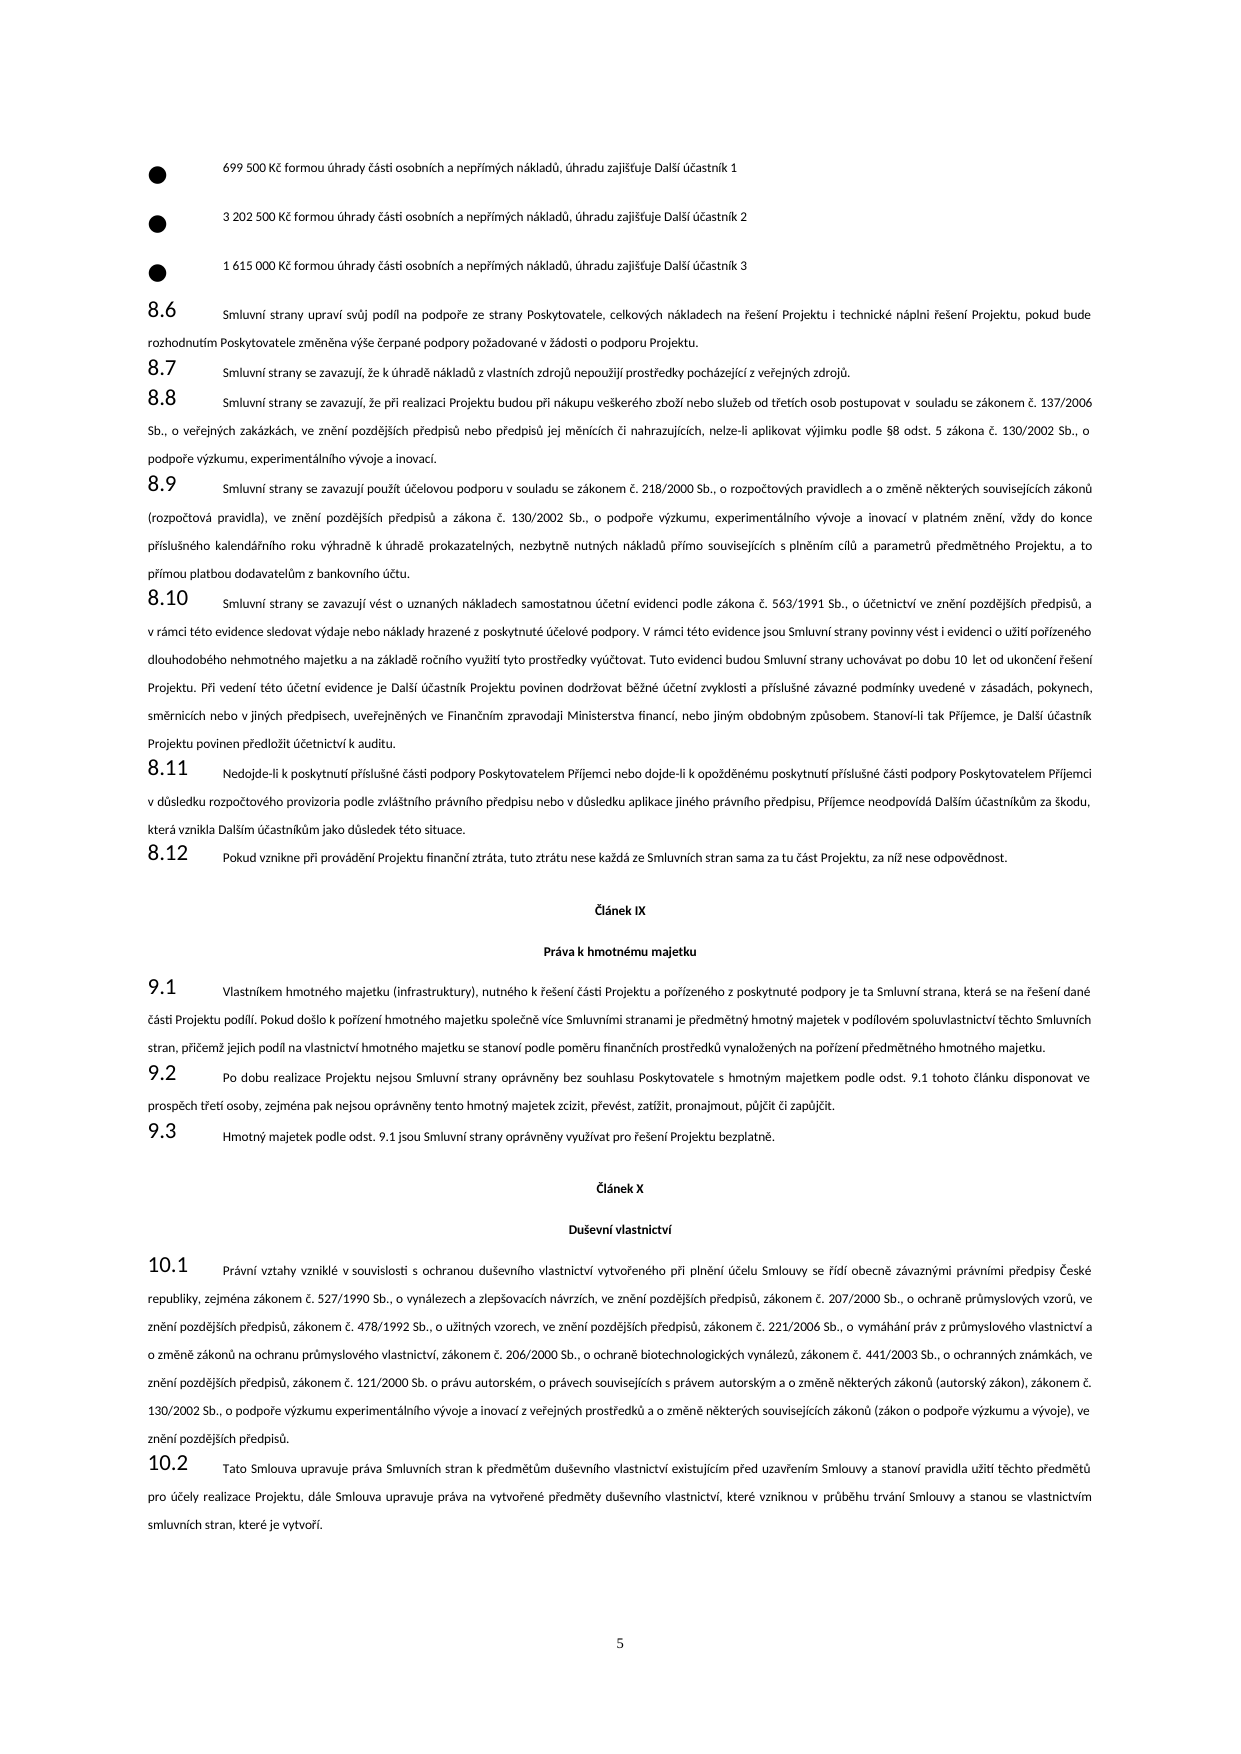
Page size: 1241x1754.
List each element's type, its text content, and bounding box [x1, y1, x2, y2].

text Článek IX [147, 891, 1093, 919]
list Smluvní strany se zavazují, že k úhradě nákladů z vlastních zdrojů nepoužijí prostředky pocházející z veřejných zdrojů. [147, 353, 1093, 381]
text Duševní vlastnictví [147, 1210, 1093, 1238]
text Článek X [147, 1169, 1093, 1197]
list Po dobu realizace Projektu nejsou Smluvní strany oprávněny bez souhlasu Poskytovatele s hmotným majetkem podle odst. 9.1 tohoto článku disponovat ve prospěch třetí osoby, zejména pak nejsou oprávněny tento hmotný majetek zcizit, převést, zatížit, pronajmout, půjčit či zapůjčit. [147, 1058, 1093, 1114]
list Právní vztahy vzniklé v souvislosti s ochranou duševního vlastnictví vytvořeného při plnění účelu Smlouvy se řídí obecně závaznými právními předpisy České republiky, zejména zákonem č. 527/1990 Sb., o vynálezech a zlepšovacích návrzích, ve znění pozdějších předpisů, zákonem č. 207/2000 Sb., o ochraně průmyslových vzorů, ve znění pozdějších předpisů, zákonem č. 478/1992 Sb., o užitných vzorech, ve znění pozdějších předpisů, zákonem č. 221/2006 Sb., o vymáhání práv z průmyslového vlastnictví a o změně zákonů na ochranu průmyslového vlastnictví, zákonem č. 206/2000 Sb., o ochraně biotechnologických vynálezů, zákonem č. 441/2003 Sb., o ochranných známkách, ve znění pozdějších předpisů, zákonem č. 121/2000 Sb. o právu autorském, o právech souvisejících s právem autorským a o změně některých zákonů (autorský zákon), zákonem č. 130/2002 Sb., o podpoře výzkumu experimentálního vývoje a inovací z veřejných prostředků a o změně některých souvisejících zákonů (zákon o podpoře výzkumu a vývoje), ve znění pozdějších předpisů. [147, 1250, 1093, 1446]
list Smluvní strany upraví svůj podíl na podpoře ze strany Poskytovatele, celkových nákladech na řešení Projektu i technické náplni řešení Projektu, pokud bude rozhodnutím Poskytovatele změněna výše čerpané podpory požadované v žádosti o podporu Projektu. [147, 295, 1093, 351]
list Pokud vznikne při provádění Projektu finanční ztráta, tuto ztrátu nese každá ze Smluvních stran sama za tu část Projektu, za níž nese odpovědnost. [147, 838, 1093, 866]
text Práva k hmotnému majetku [147, 931, 1093, 959]
list Smluvní strany se zavazují vést o uznaných nákladech samostatnou účetní evidenci podle zákona č. 563/1991 Sb., o účetnictví ve znění pozdějších předpisů, a v rámci této evidence sledovat výdaje nebo náklady hrazené z poskytnuté účelové podpory. V rámci této evidence jsou Smluvní strany povinny vést i evidenci o užití pořízeného dlouhodobého nehmotného majetku a na základě ročního využití tyto prostředky vyúčtovat. Tuto evidenci budou Smluvní strany uchovávat po dobu 10 let od ukončení řešení Projektu. Při vedení této účetní evidence je Další účastník Projektu povinen dodržovat běžné účetní zvyklosti a příslušné závazné podmínky uvedené v zásadách, pokynech, směrnicích nebo v jiných předpisech, uveřejněných ve Finančním zpravodaji Ministerstva financí, nebo jiným obdobným způsobem. Stanoví-li tak Příjemce, je Další účastník Projektu povinen předložit účetnictví k auditu. [147, 583, 1093, 751]
list Vlastníkem hmotného majetku (infrastruktury), nutného k řešení části Projektu a pořízeného z poskytnuté podpory je ta Smluvní strana, která se na řešení dané části Projektu podílí. Pokud došlo k pořízení hmotného majetku společně více Smluvními stranami je předmětný hmotný majetek v podílovém spoluvlastnictví těchto Smluvních stran, přičemž jejich podíl na vlastnictví hmotného majetku se stanoví podle poměru finančních prostředků vynaložených na pořízení předmětného hmotného majetku. [147, 972, 1093, 1056]
list Nedojde-li k poskytnutí příslušné části podpory Poskytovatelem Příjemci nebo dojde-li k opožděnému poskytnutí příslušné části podpory Poskytovatelem Příjemci v důsledku rozpočtového provizoria podle zvláštního právního předpisu nebo v důsledku aplikace jiného právního předpisu, Příjemce neodpovídá Dalším účastníkům za škodu, která vznikla Dalším účastníkům jako důsledek této situace. [147, 753, 1093, 838]
list Hmotný majetek podle odst. 9.1 jsou Smluvní strany oprávněny využívat pro řešení Projektu bezplatně. [147, 1116, 1093, 1144]
list Smluvní strany se zavazují, že při realizaci Projektu budou při nákupu veškerého zboží nebo služeb od třetích osob postupovat v souladu se zákonem č. 137/2006 Sb., o veřejných zakázkách, ve znění pozdějších předpisů nebo předpisů jej měnících či nahrazujících, nelze-li aplikovat výjimku podle §8 odst. 5 zákona č. 130/2002 Sb., o podpoře výzkumu, experimentálního vývoje a inovací. [147, 383, 1093, 467]
list Tato Smlouva upravuje práva Smluvních stran k předmětům duševního vlastnictví existujícím před uzavřením Smlouvy a stanoví pravidla užití těchto předmětů pro účely realizace Projektu, dále Smlouva upravuje práva na vytvořené předměty duševního vlastnictví, které vzniknou v průběhu trvání Smlouvy a stanou se vlastnictvím smluvních stran, které je vytvoří. [147, 1448, 1093, 1532]
list 1 615 000 Kč formou úhrady části osobních a nepřímých nákladů, úhradu zajišťuje Další účastník 3 [147, 246, 1093, 293]
list 699 500 Kč formou úhrady části osobních a nepřímých nákladů, úhradu zajišťuje Další účastník 1 [147, 148, 1093, 194]
list 3 202 500 Kč formou úhrady části osobních a nepřímých nákladů, úhradu zajišťuje Další účastník 2 [147, 197, 1093, 244]
list Smluvní strany se zavazují použít účelovou podporu v souladu se zákonem č. 218/2000 Sb., o rozpočtových pravidlech a o změně některých souvisejících zákonů (rozpočtová pravidla), ve znění pozdějších předpisů a zákona č. 130/2002 Sb., o podpoře výzkumu, experimentálního vývoje a inovací v platném znění, vždy do konce příslušného kalendářního roku výhradně k úhradě prokazatelných, nezbytně nutných nákladů přímo souvisejících s plněním cílů a parametrů předmětného Projektu, a to přímou platbou dodavatelům z bankovního účtu. [147, 469, 1093, 581]
